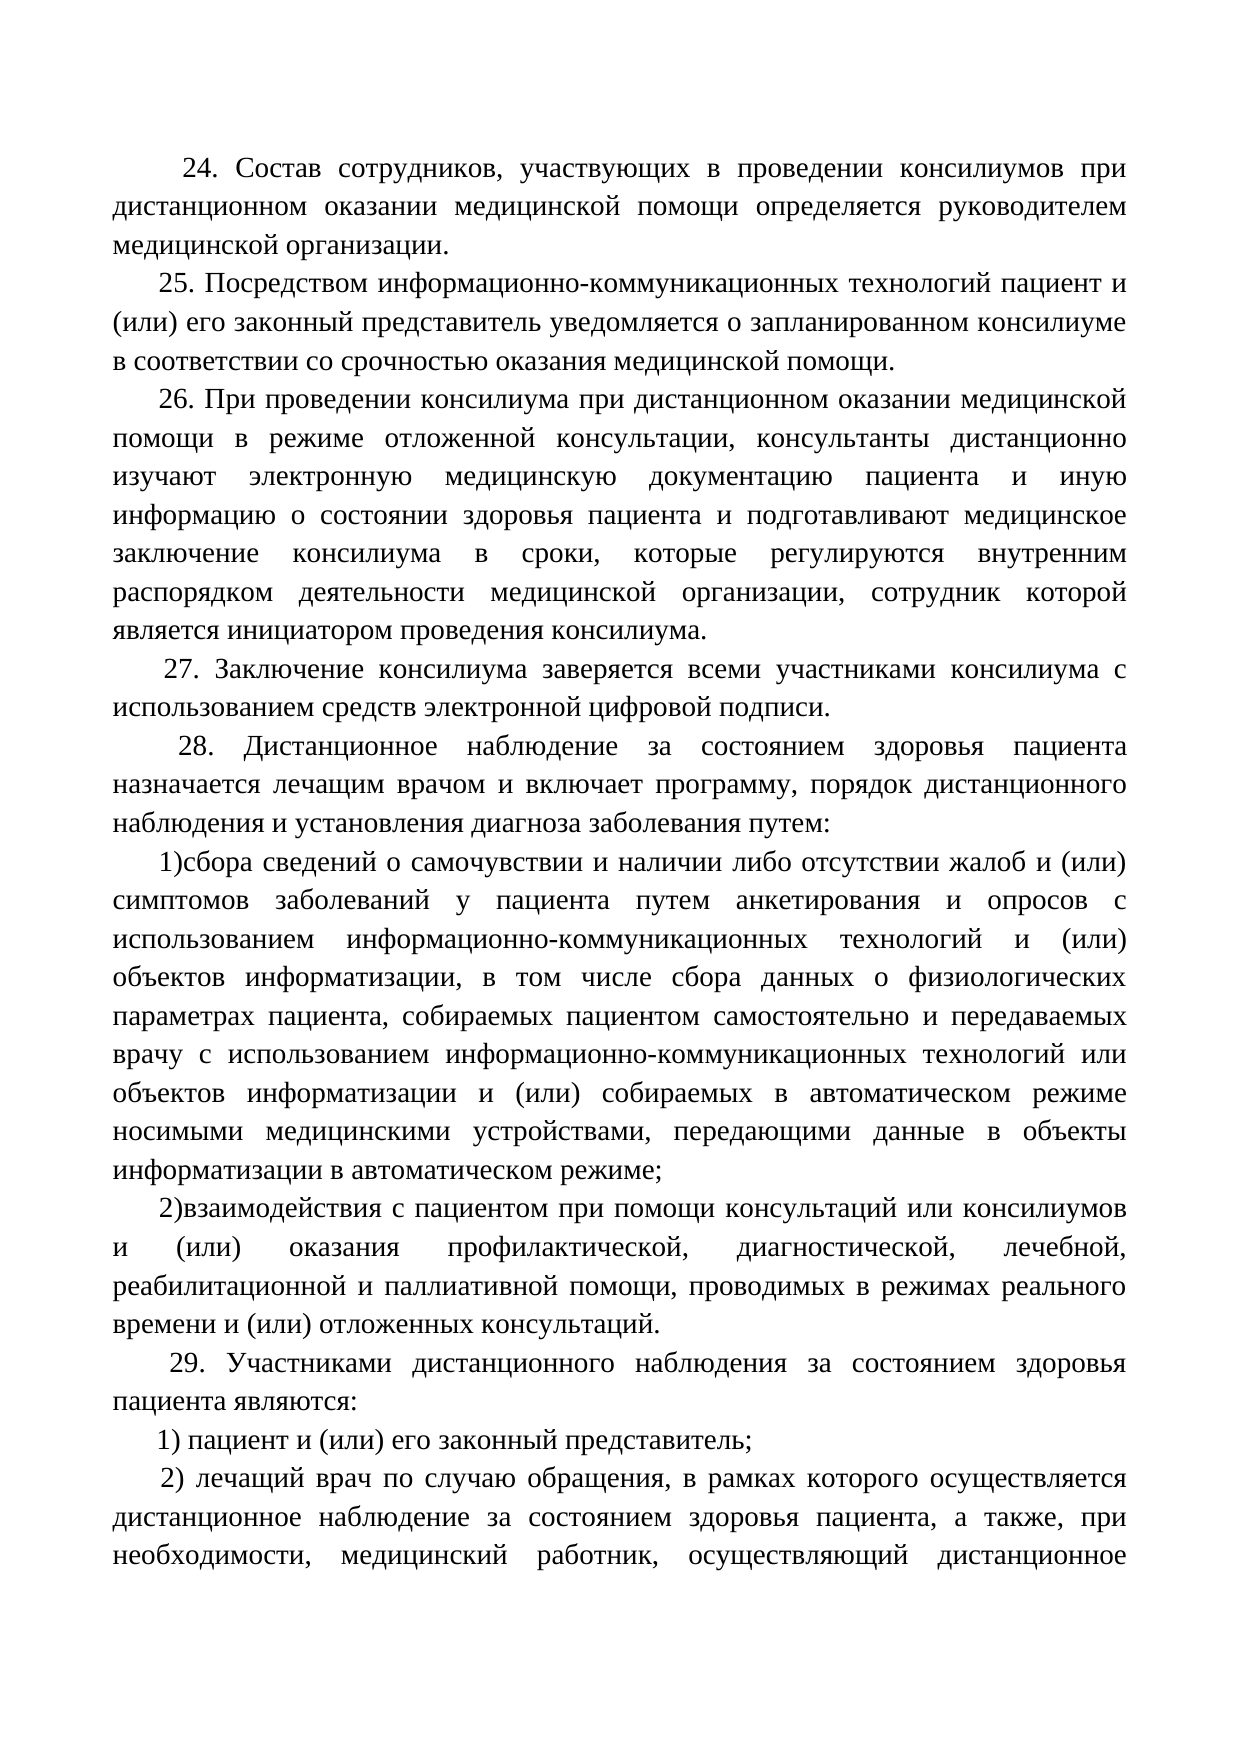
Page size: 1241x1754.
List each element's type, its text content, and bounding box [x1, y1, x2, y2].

text 27. Заключение консилиума заверяется всеми участниками консилиума с использованием средств электронной цифровой подписи. [112, 651, 1128, 723]
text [112, 1460, 1128, 1571]
text 24. Состав сотрудников, участвующих в проведении консилиумов при дистанционном оказании медицинской помощи определяется руководителем медицинской организации. [112, 150, 1128, 261]
text 1)сбора сведений о самочувствии и наличии либо отсутствии жалоб и (или) симптомов заболеваний у пациента путем анкетирования и опросов с использованием информационно-коммуникационных технологий и (или) объектов информатизации, в том числе сбора данных о физиологических параметрах пациента, собираемых пациентом самостоятельно и передаваемых врачу с использованием информационно-коммуникационных технологий или объектов информатизации и (или) собираемых в автоматическом режиме носимыми медицинскими устройствами, передающими данные в объекты информатизации в автоматическом режиме; [112, 844, 1128, 1186]
text 26. При проведении консилиума при дистанционном оказании медицинской помощи в режиме отложенной консультации, консультанты дистанционно изучают электронную медицинскую документацию пациента и иную информацию о состоянии здоровья пациента и подготавливают медицинское заключение консилиума в сроки, которые регулируются внутренним распорядком деятельности медицинской организации, сотрудник которой является инициатором проведения консилиума. [112, 381, 1128, 646]
text 2)взаимодействия с пациентом при помощи консультаций или консилиумов и (или) оказания профилактической, диагностической, лечебной, реабилитационной и паллиативной помощи, проводимых в режимах реального времени и (или) отложенных консультаций. [112, 1191, 1128, 1340]
text 29. Участниками дистанционного наблюдения за состоянием здоровья пациента являются: [112, 1345, 1128, 1417]
text 28. Дистанционное наблюдение за состоянием здоровья пациента назначается лечащим врачом и включает программу, порядок дистанционного наблюдения и установления диагноза заболевания путем: [112, 728, 1128, 839]
text 25. Посредством информационно-коммуникационных технологий пациент и (или) его законный представитель уведомляется о запланированном консилиуме в соответствии со срочностью оказания медицинской помощи. [112, 266, 1128, 376]
text 1) пациент и (или) его законный представитель; [112, 1422, 1128, 1455]
